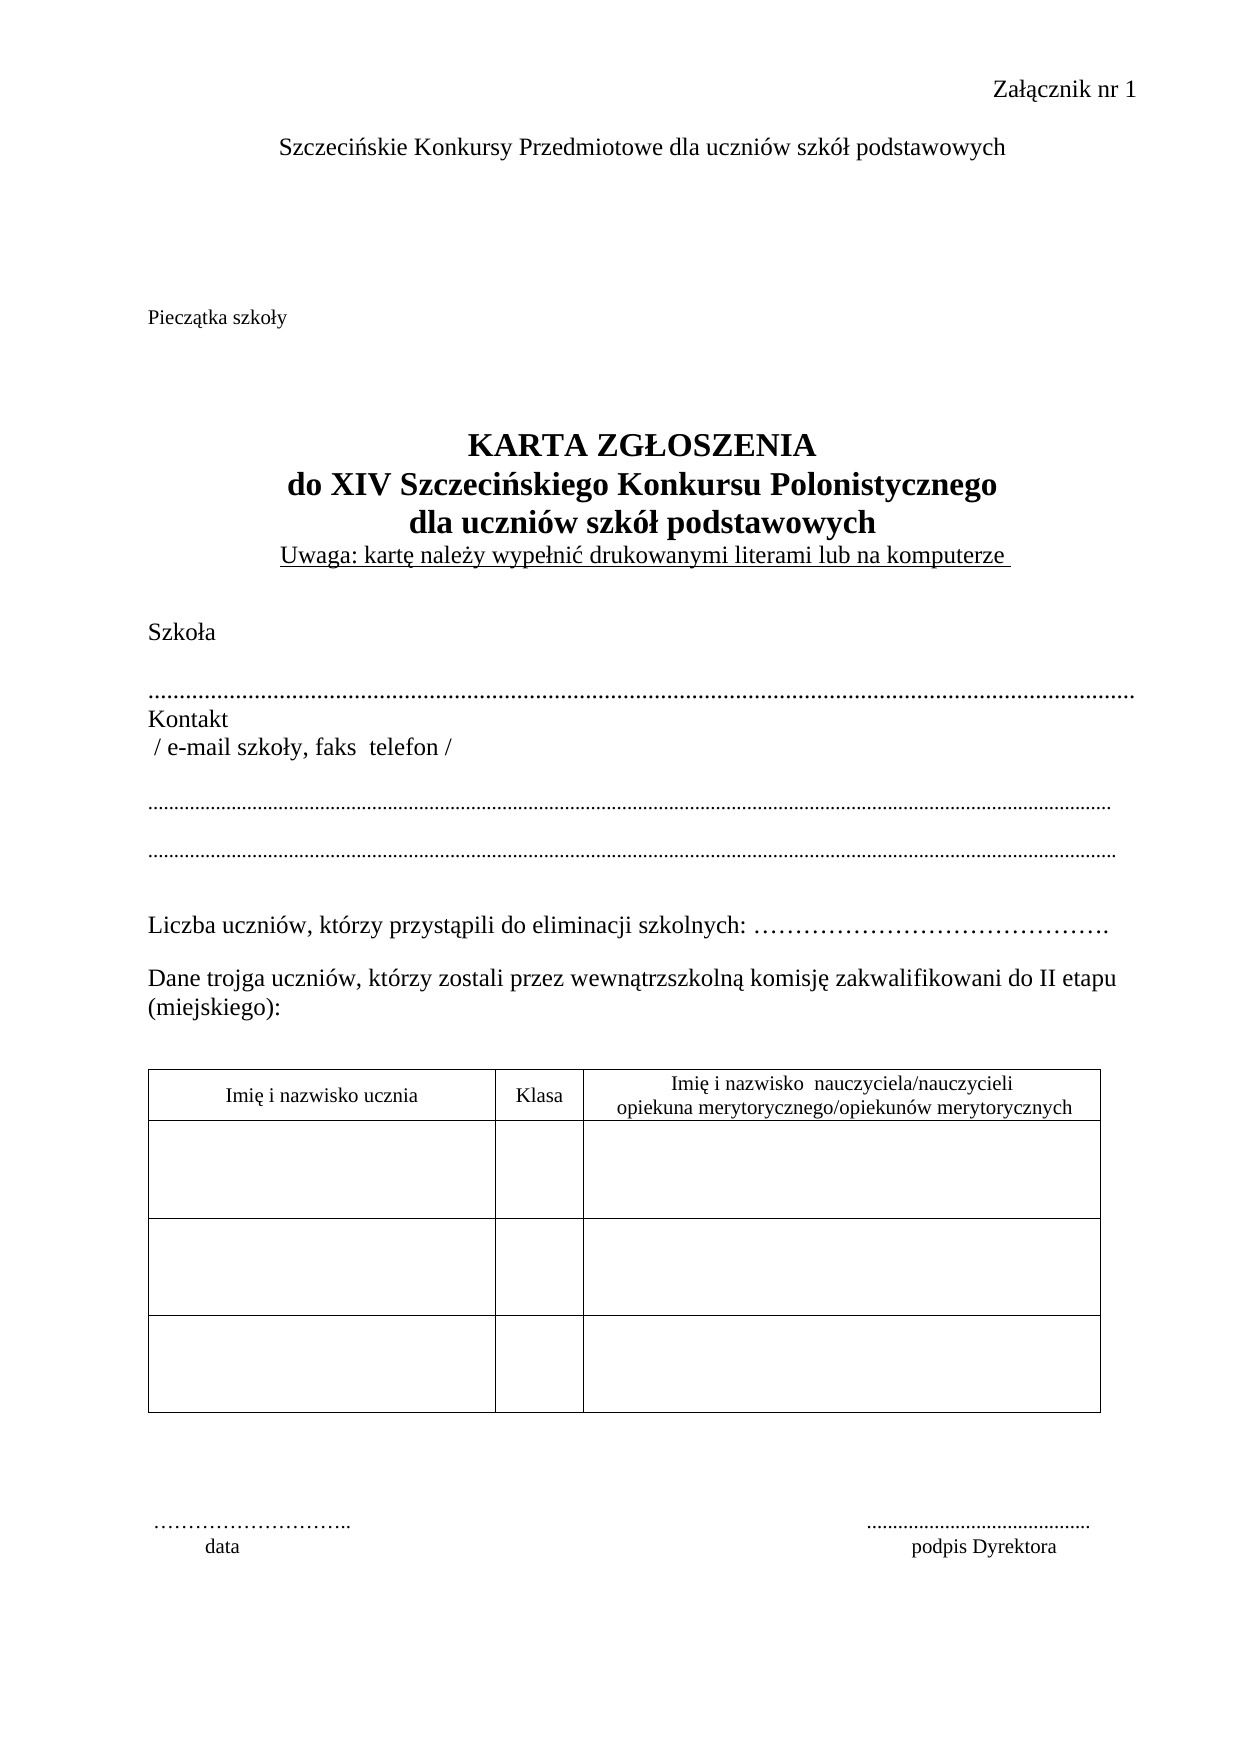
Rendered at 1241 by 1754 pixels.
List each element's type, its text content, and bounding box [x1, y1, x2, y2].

table_cell [584, 1121, 1100, 1218]
text Szkoła [148, 617, 1137, 646]
text Dane trojga uczniów, którzy zostali przez wewnątrzszkolną komisję zakwalifikowani do II etapu (miejskiego): [148, 963, 1137, 1021]
table_header Imię i nazwisko nauczyciela/nauczycieli opiekuna merytorycznego/opiekunów merytorycznych [584, 1070, 1100, 1120]
text Pieczątka szkoły [148, 305, 1137, 329]
subtitle KARTA ZGŁOSZENIA [148, 426, 1137, 464]
table_cell [496, 1121, 583, 1218]
text ……………………….. ........................................... [148, 1509, 1137, 1533]
subtitle Uwaga: kartę należy wypełnić drukowanymi literami lub na komputerze [148, 541, 1137, 569]
text / e-mail szkoły, faks telefon / [148, 732, 1137, 761]
text .............................................................................................................................................................. [148, 675, 1137, 704]
subtitle do XIV Szczecińskiego Konkursu Polonistycznego dla uczniów szkół podstawowych [148, 464, 1137, 541]
text Liczba uczniów, którzy przystąpili do eliminacji szkolnych: ……………………………………. [148, 910, 1137, 939]
table_cell [496, 1219, 583, 1315]
text Kontakt [148, 704, 1137, 732]
table_cell [584, 1219, 1100, 1315]
text data podpis Dyrektora [148, 1533, 1137, 1558]
table_cell [149, 1316, 495, 1412]
text ......................................................................................................................................................................................... [148, 790, 1137, 814]
table_cell [149, 1219, 495, 1315]
table_cell [584, 1316, 1100, 1412]
table_cell [496, 1316, 583, 1412]
table_cell [149, 1121, 495, 1218]
title Szczecińskie Konkursy Przedmiotowe dla uczniów szkół podstawowych [148, 132, 1137, 161]
text .......................................................................................................................................................................................... [148, 838, 1137, 862]
table_header Imię i nazwisko ucznia [149, 1070, 495, 1120]
table_header Klasa [496, 1070, 583, 1120]
